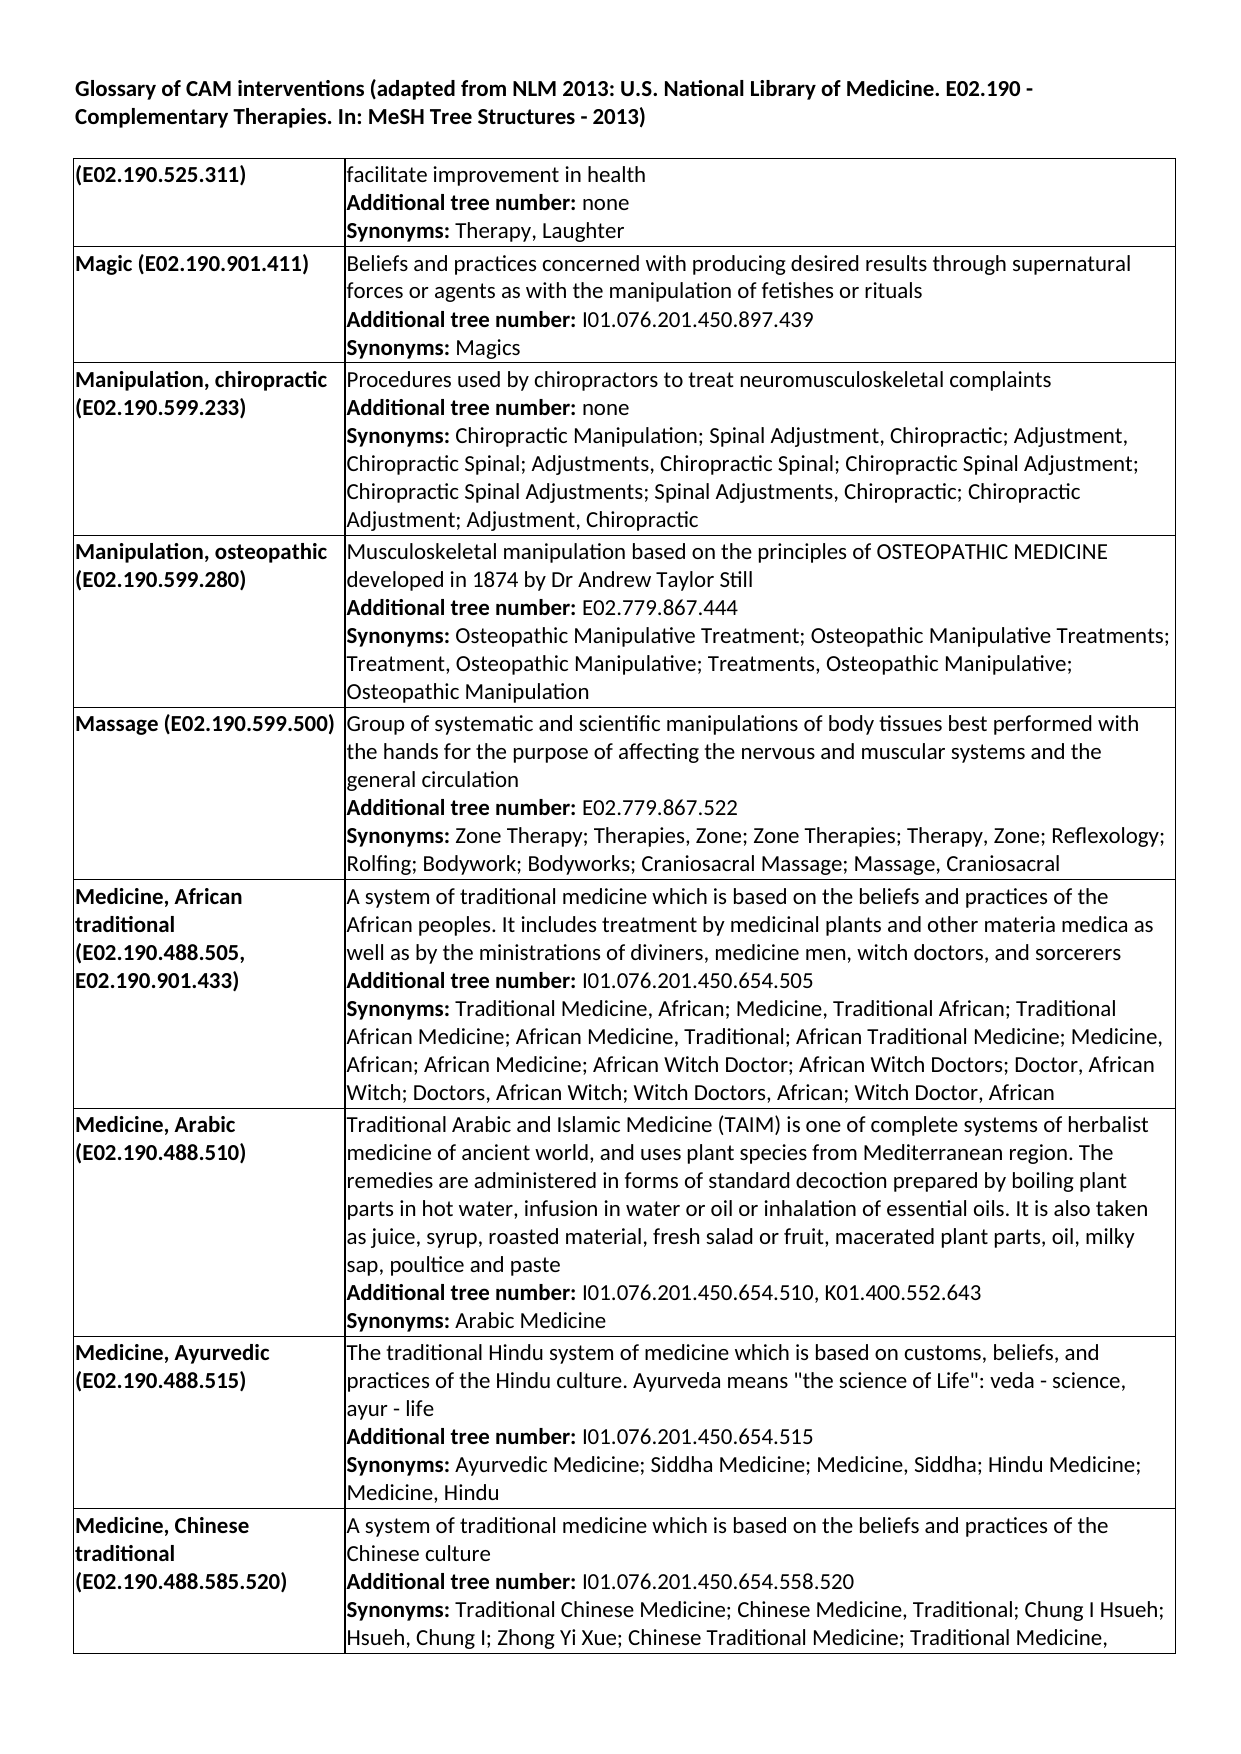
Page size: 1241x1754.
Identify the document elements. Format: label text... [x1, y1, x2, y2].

table_cell The traditional Hindu system of medicine which is based on customs, beliefs, and practices of the Hindu culture. Ayurveda means "the science of Life": veda - science, ayur - life Additional tree number: I01.076.201.450.654.515 Synonyms: Ayurvedic Medicine; Siddha Medicine; Medicine, Siddha; Hindu Medicine; Medicine, Hindu [346, 1337, 1175, 1508]
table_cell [74, 1509, 344, 1652]
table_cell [346, 159, 1175, 246]
table_cell Group of systematic and scientific manipulations of body tissues best performed with the hands for the purpose of affecting the nervous and muscular systems and the general circulation Additional tree number: E02.779.867.522 Synonyms: Zone Therapy; Therapies, Zone; Zone Therapies; Therapy, Zone; Reflexology; Rolfing; Bodywork; Bodyworks; Craniosacral Massage; Massage, Craniosacral [346, 708, 1175, 879]
table_cell Magic (E02.190.901.411) [74, 247, 344, 362]
table_cell Manipulation, chiropractic (E02.190.599.233) [74, 363, 344, 534]
table_cell Procedures used by chiropractors to treat neuromusculoskeletal complaints Additional tree number: none Synonyms: Chiropractic Manipulation; Spinal Adjustment, Chiropractic; Adjustment, Chiropractic Spinal; Adjustments, Chiropractic Spinal; Chiropractic Spinal Adjustment; Chiropractic Spinal Adjustments; Spinal Adjustments, Chiropractic; Chiropractic Adjustment; Adjustment, Chiropractic [346, 363, 1175, 534]
table_cell Massage (E02.190.599.500) [74, 708, 344, 879]
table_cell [346, 1509, 1175, 1652]
table_cell A system of traditional medicine which is based on the beliefs and practices of the African peoples. It includes treatment by medicinal plants and other materia medica as well as by the ministrations of diviners, medicine men, witch doctors, and sorcerers Additional tree number: I01.076.201.450.654.505 Synonyms: Traditional Medicine, African; Medicine, Traditional African; Traditional African Medicine; African Medicine, Traditional; African Traditional Medicine; Medicine, African; African Medicine; African Witch Doctor; African Witch Doctors; Doctor, African Witch; Doctors, African Witch; Witch Doctors, African; Witch Doctor, African [346, 880, 1175, 1107]
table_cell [74, 159, 344, 246]
table_cell Medicine, Arabic (E02.190.488.510) [74, 1109, 344, 1336]
table_cell Medicine, African traditional (E02.190.488.505, E02.190.901.433) [74, 880, 344, 1107]
table_cell Traditional Arabic and Islamic Medicine (TAIM) is one of complete systems of herbalist medicine of ancient world, and uses plant species from Mediterranean region. The remedies are administered in forms of standard decoction prepared by boiling plant parts in hot water, infusion in water or oil or inhalation of essential oils. It is also taken as juice, syrup, roasted material, fresh salad or fruit, macerated plant parts, oil, milky sap, poultice and paste Additional tree number: I01.076.201.450.654.510, K01.400.552.643 Synonyms: Arabic Medicine [346, 1109, 1175, 1336]
table_cell Manipulation, osteopathic (E02.190.599.280) [74, 536, 344, 707]
table_cell Musculoskeletal manipulation based on the principles of OSTEOPATHIC MEDICINE developed in 1874 by Dr Andrew Taylor Still Additional tree number: E02.779.867.444 Synonyms: Osteopathic Manipulative Treatment; Osteopathic Manipulative Treatments; Treatment, Osteopathic Manipulative; Treatments, Osteopathic Manipulative; Osteopathic Manipulation [346, 536, 1175, 707]
table_cell Medicine, Ayurvedic (E02.190.488.515) [74, 1337, 344, 1508]
table_cell Beliefs and practices concerned with producing desired results through supernatural forces or agents as with the manipulation of fetishes or rituals Additional tree number: I01.076.201.450.897.439 Synonyms: Magics [346, 247, 1175, 362]
